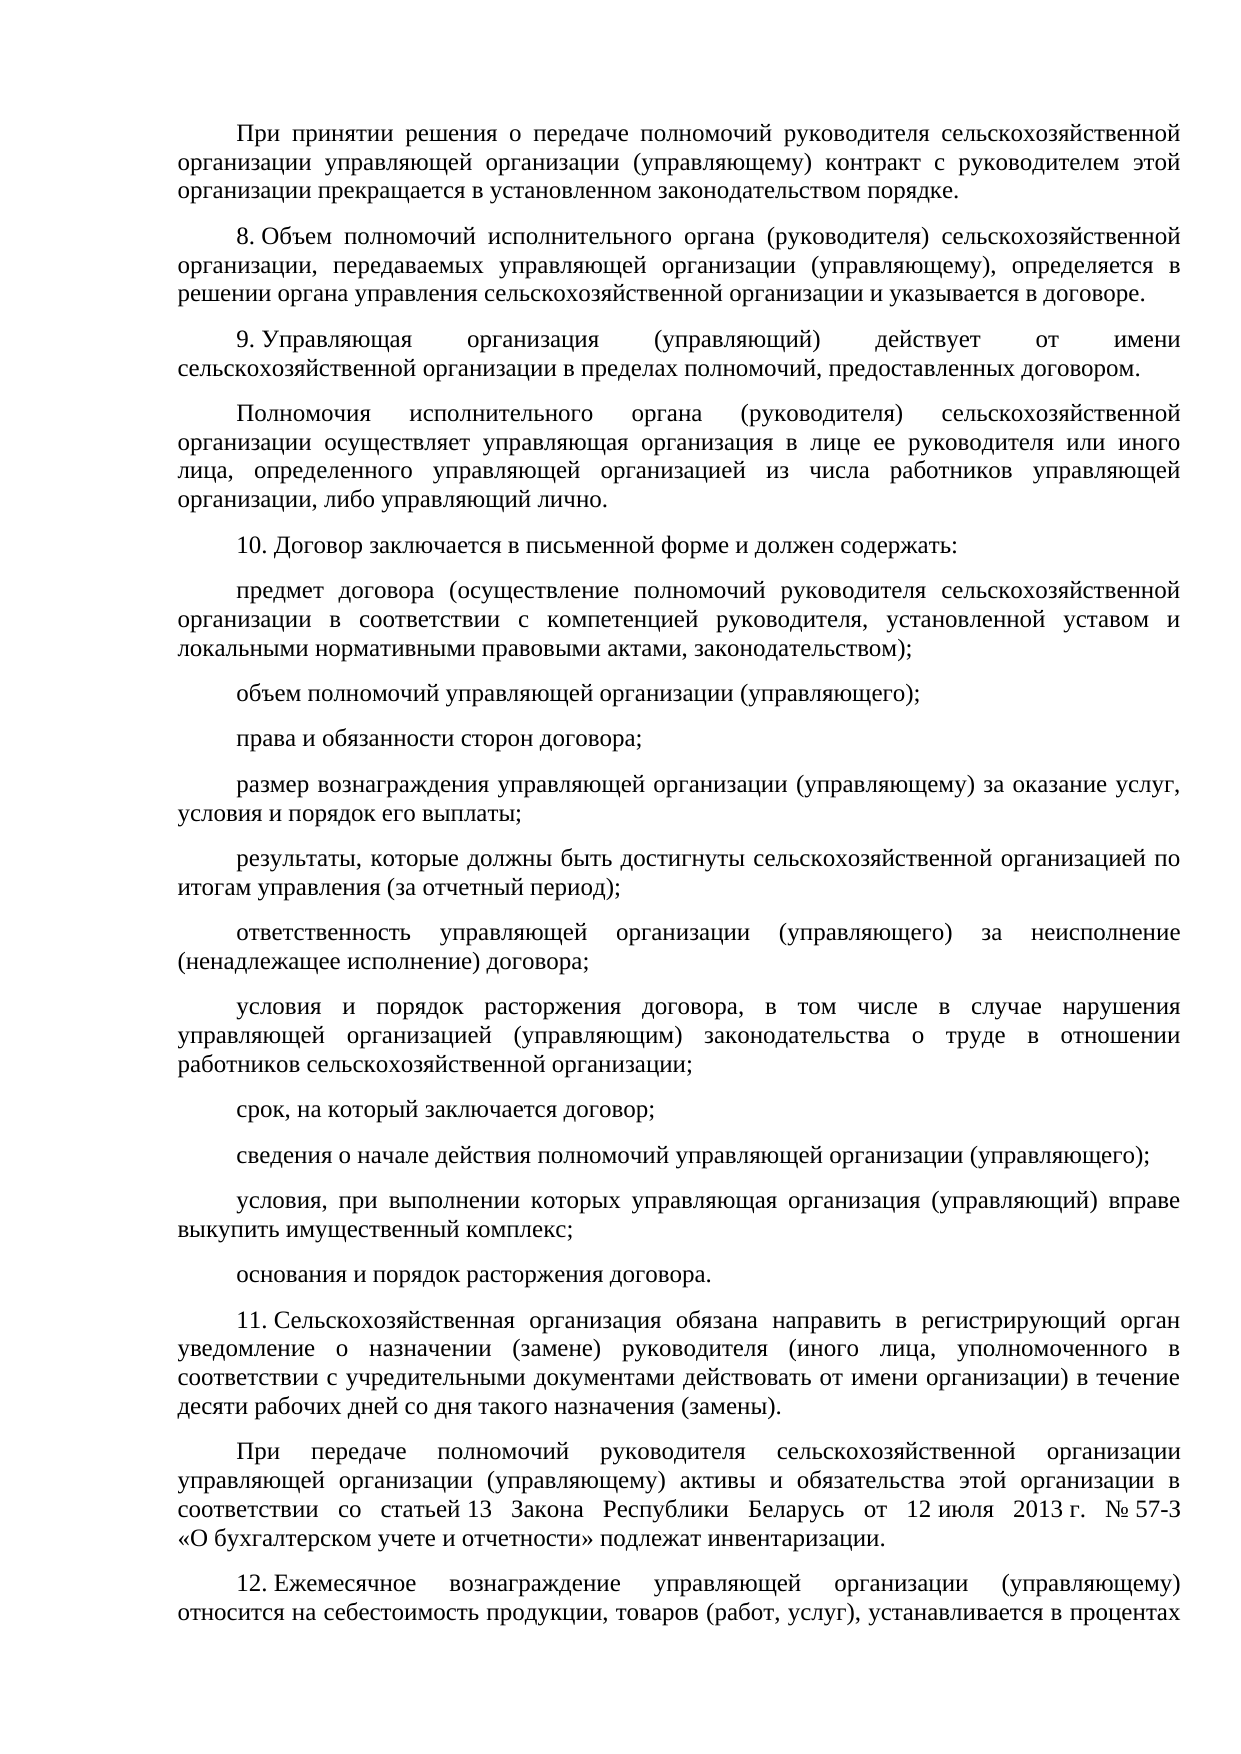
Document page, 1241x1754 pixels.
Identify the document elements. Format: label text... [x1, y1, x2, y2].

text условия и порядок расторжения договора, в том числе в случае нарушения управляющей организацией (управляющим) законодательства о труде в отношении работников сельскохозяйственной организации; [177, 991, 1181, 1078]
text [177, 1568, 1181, 1626]
text результаты, которые должны быть достигнуты сельскохозяйственной организацией по итогам управления (за отчетный период); [177, 843, 1181, 901]
text сведения о начале действия полномочий управляющей организации (управляющего); [177, 1140, 1181, 1168]
text права и обязанности сторон договора; [177, 723, 1181, 752]
text основания и порядок расторжения договора. [177, 1259, 1181, 1288]
text 11. Сельскохозяйственная организация обязана направить в регистрирующий орган уведомление о назначении (замене) руководителя (иного лица, уполномоченного в соответствии с учредительными документами действовать от имени организации) в течение десяти рабочих дней со дня такого назначения (замены). [177, 1305, 1181, 1420]
text 8. Объем полномочий исполнительного органа (руководителя) сельскохозяйственной организации, передаваемых управляющей организации (управляющему), определяется в решении органа управления сельскохозяйственной организации и указывается в договоре. [177, 221, 1181, 307]
text При передаче полномочий руководителя сельскохозяйственной организации управляющей организации (управляющему) активы и обязательства этой организации в соответствии со статьей 13 Закона Республики Беларусь от 12 июля 2013 г. № 57-З «О бухгалтерском учете и отчетности» подлежат инвентаризации. [177, 1436, 1181, 1551]
text объем полномочий управляющей организации (управляющего); [177, 678, 1181, 707]
text 10. Договор заключается в письменной форме и должен содержать: [177, 530, 1181, 558]
text размер вознаграждения управляющей организации (управляющему) за оказание услуг, условия и порядок его выплаты; [177, 769, 1181, 826]
text условия, при выполнении которых управляющая организация (управляющий) вправе выкупить имущественный комплекс; [177, 1185, 1181, 1243]
text ответственность управляющей организации (управляющего) за неисполнение (ненадлежащее исполнение) договора; [177, 917, 1181, 975]
text При принятии решения о передаче полномочий руководителя сельскохозяйственной организации управляющей организации (управляющему) контракт с руководителем этой организации прекращается в установленном законодательством порядке. [177, 118, 1181, 204]
text Полномочия исполнительного органа (руководителя) сельскохозяйственной организации осуществляет управляющая организация в лице ее руководителя или иного лица, определенного управляющей организацией из числа работников управляющей организации, либо управляющий лично. [177, 398, 1181, 513]
text срок, на который заключается договор; [177, 1094, 1181, 1123]
text 9. Управляющая организация (управляющий) действует от имени сельскохозяйственной организации в пределах полномочий, предоставленных договором. [177, 324, 1181, 381]
text предмет договора (осуществление полномочий руководителя сельскохозяйственной организации в соответствии с компетенцией руководителя, установленной уставом и локальными нормативными правовыми актами, законодательством); [177, 575, 1181, 661]
